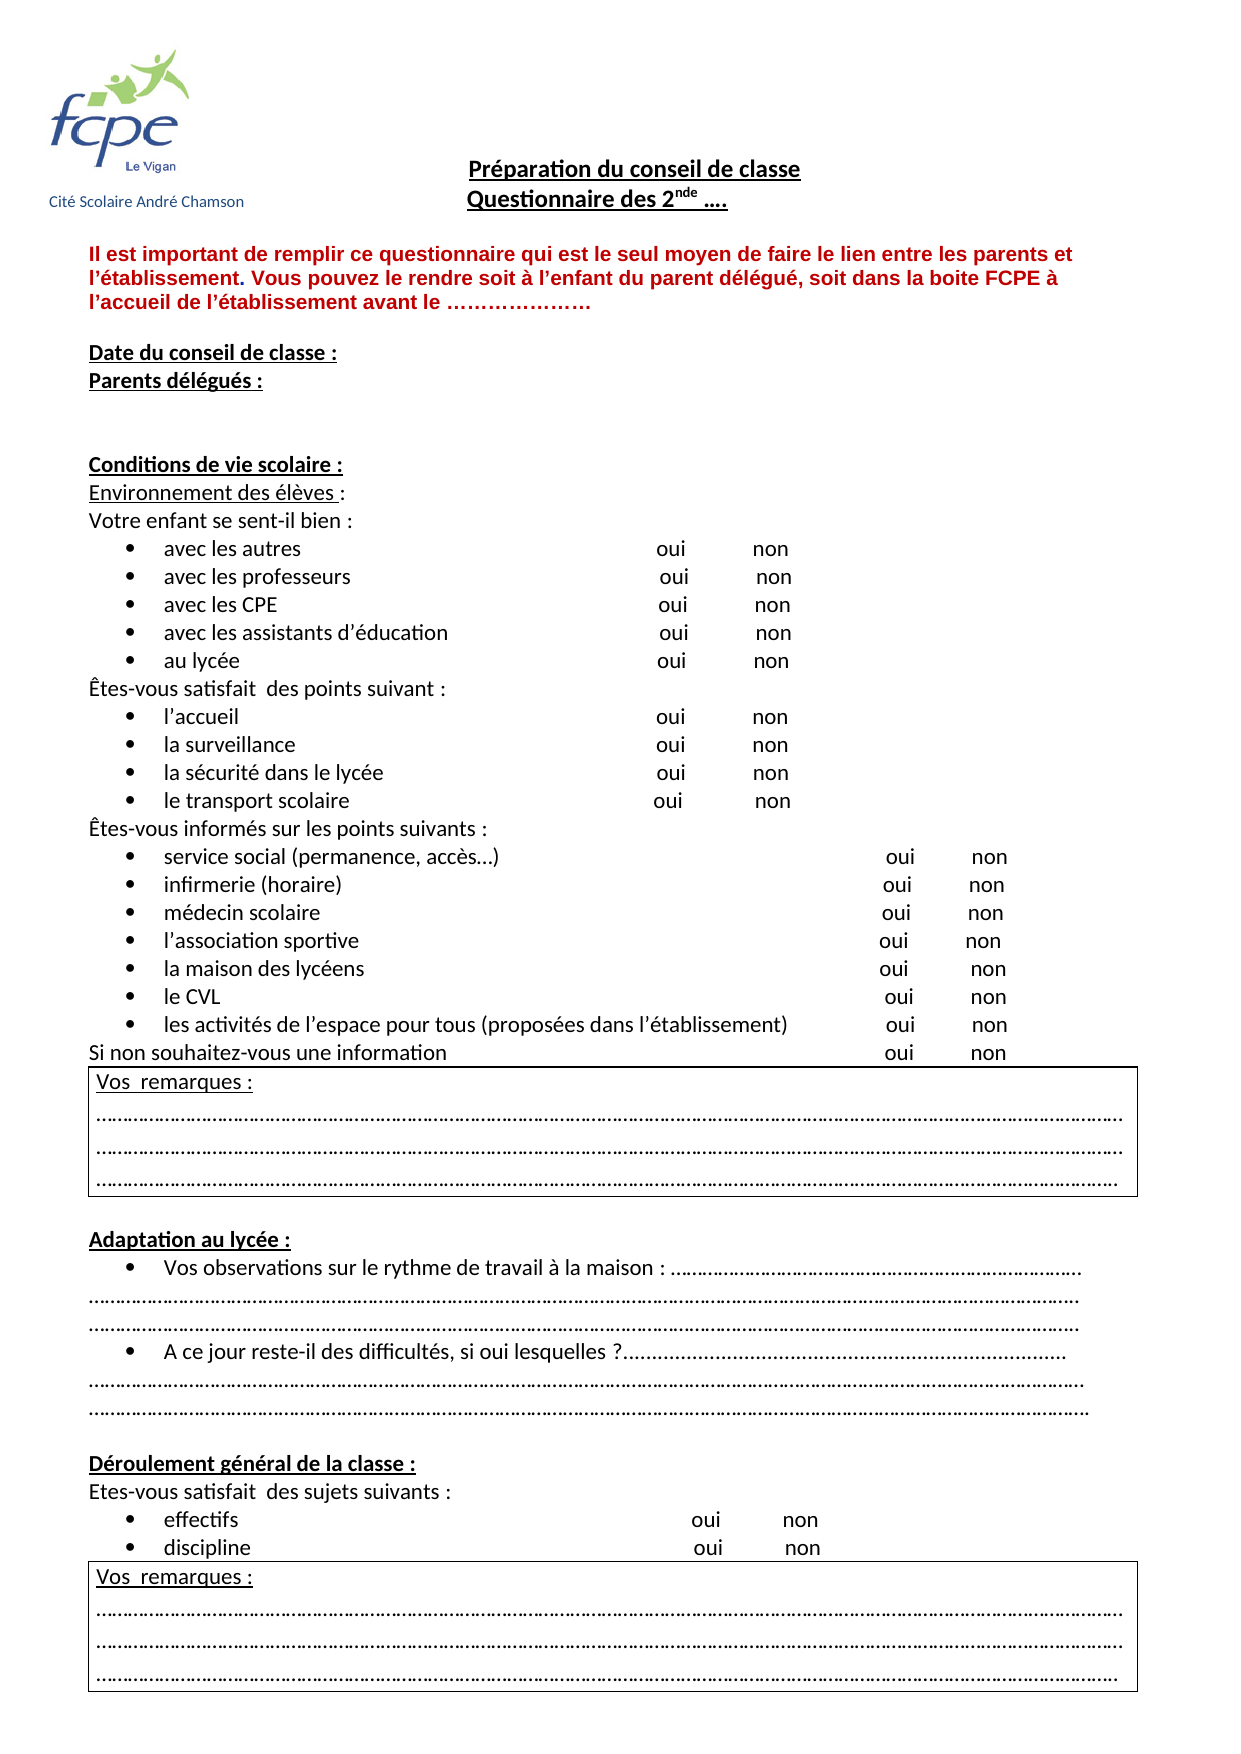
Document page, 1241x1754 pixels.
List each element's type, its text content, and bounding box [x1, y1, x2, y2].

list la sécurité dans le lycée oui non [126, 758, 1093, 786]
list service social (permanence, accès…) oui non [126, 842, 1093, 870]
table_header Vos remarques : ………………………………………………………………………………………………………………………………………………………………………………………………………………………………………………………………………………………………………………………………………………………… ………………………………………………………………………………………………………………………………………………………………………….. [89, 1562, 1137, 1691]
list avec les CPE oui non [126, 590, 1093, 618]
list l’association sportive oui non [126, 926, 1093, 954]
list discipline oui non [126, 1533, 1093, 1561]
text Etes-vous satisfait des sujets suivants : [89, 1477, 1093, 1505]
table_header Vos remarques : ………………………………………………………………………………………………………………………………………………………………………………………………………………………………………………………………………………………………………………………………………………………… ………………………………………………………………………………………………………………………………………………………………………….. [89, 1068, 1137, 1196]
list la maison des lycéens oui non [126, 954, 1093, 982]
text Environnement des élèves : [89, 478, 1093, 506]
text Êtes-vous informés sur les points suivants : [89, 814, 1093, 842]
list les activités de l’espace pour tous (proposées dans l’établissement) oui non [126, 1010, 1093, 1038]
text Déroulement général de la classe : [89, 1449, 1093, 1477]
text …………………………………………………………………………………………………………………………………………………………………….. [89, 1281, 1093, 1309]
list effectifs oui non [126, 1505, 1093, 1533]
text Êtes-vous satisfait des points suivant : [89, 674, 1093, 702]
text Date du conseil de classe : [89, 338, 1093, 366]
text Parents délégués : [89, 366, 1093, 394]
picture [45, 44, 196, 178]
list la surveillance oui non [126, 730, 1093, 758]
text Il est important de remplir ce questionnaire qui est le seul moyen de faire le lien entre les parents et l’établissement. Vous pouvez le rendre soit à l’enfant du parent délégué, soit dans la boite FCPE à l’accueil de l’établissement avant le ………………… [89, 242, 1093, 314]
text ……………………………………………………………………………………………………………………………………………………………………… [89, 1365, 1093, 1393]
list le CVL oui non [126, 982, 1093, 1010]
text Si non souhaitez-vous une information oui non [89, 1038, 1093, 1066]
text Votre enfant se sent-il bien : [89, 506, 1093, 534]
text ………………………………………………………………………………………………………………………………………………………………………. [89, 1393, 1093, 1421]
text Adaptation au lycée : [89, 1225, 1093, 1253]
list au lycée oui non [126, 646, 1093, 674]
list l’accueil oui non [126, 702, 1093, 730]
list A ce jour reste-il des difficultés, si oui lesquelles ?............................................................................. [126, 1337, 1093, 1365]
list avec les autres oui non [126, 534, 1093, 562]
list infirmerie (horaire) oui non [126, 870, 1093, 898]
list avec les professeurs oui non [126, 562, 1093, 590]
list Vos observations sur le rythme de travail à la maison : …………………………………………………………………… [126, 1253, 1093, 1281]
list médecin scolaire oui non [126, 898, 1093, 926]
text …………………………………………………………………………………………………………………………………………………………………….. [89, 1309, 1093, 1337]
list le transport scolaire oui non [126, 786, 1093, 814]
text Conditions de vie scolaire : [89, 450, 1093, 478]
list avec les assistants d’éducation oui non [126, 618, 1093, 646]
